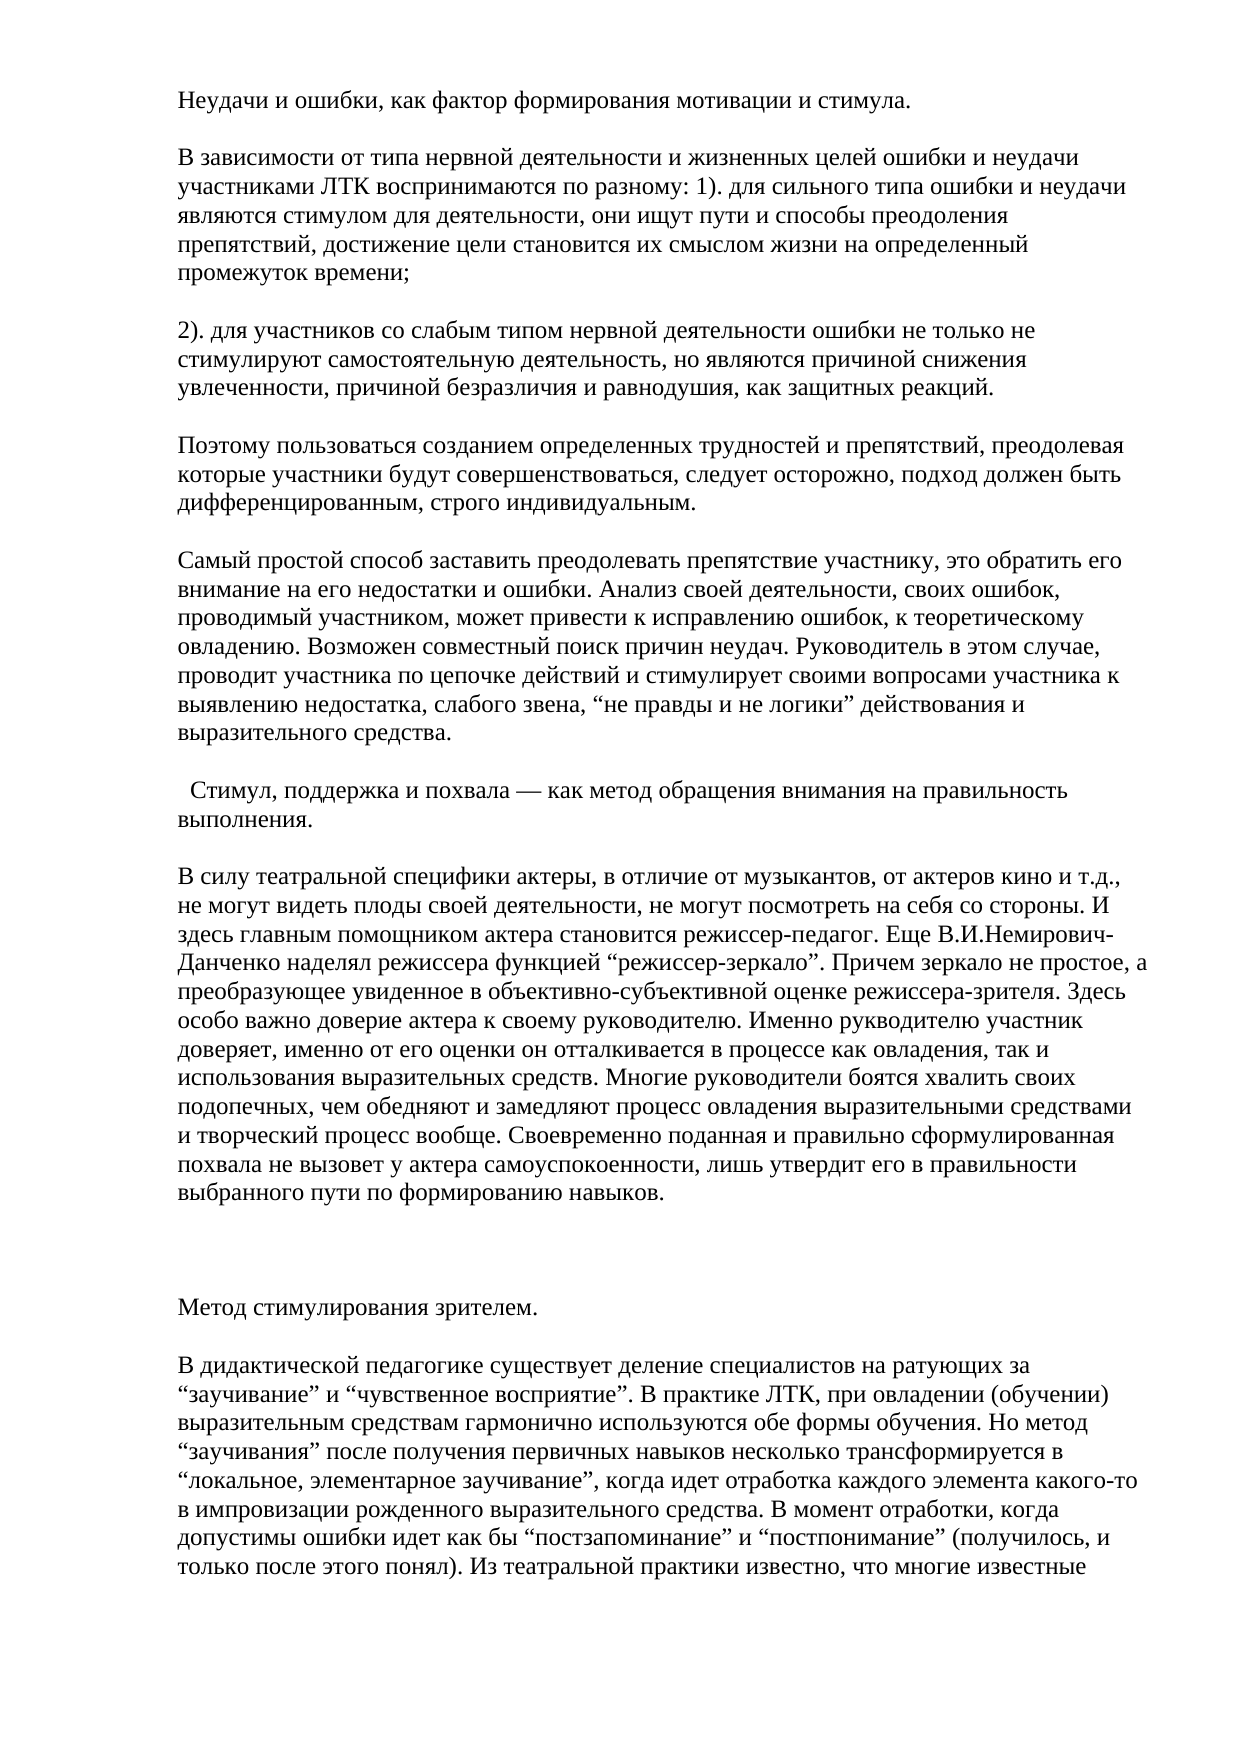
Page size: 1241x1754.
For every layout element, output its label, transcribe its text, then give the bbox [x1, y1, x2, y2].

text Неудачи и ошибки, как фактор формирования мотивации и стимула. [177, 85, 1152, 114]
text 2). для участников со слабым типом нервной деятельности ошибки не только не стимулируют самостоятельную деятельность, но являются причиной снижения увлеченности, причиной безразличия и равнодушия, как защитных реакций. [177, 315, 1152, 401]
text Поэтому пользоваться созданием определенных трудностей и препятствий, преодолевая которые участники будут совершенствоваться, следует осторожно, подход должен быть дифференцированным, строго индивидуальным. [177, 430, 1152, 516]
text В зависимости от типа нервной деятельности и жизненных целей ошибки и неудачи участниками ЛТК воспринимаются по разному: 1). для сильного типа ошибки и неудачи являются стимулом для деятельности, они ищут пути и способы преодоления препятствий, достижение цели становится их смыслом жизни на определенный промежуток времени; [177, 142, 1152, 286]
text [177, 1350, 1152, 1580]
text Стимул, поддержка и похвала — как метод обращения внимания на правильность выполнения. [177, 775, 1152, 832]
text Метод стимулирования зрителем. [177, 1292, 1152, 1321]
text Самый простой способ заставить преодолевать препятствие участнику, это обратить его внимание на его недостатки и ошибки. Анализ своей деятельности, своих ошибок, проводимый участником, может привести к исправлению ошибок, к теоретическому овладению. Возможен совместный поиск причин неудач. Руководитель в этом случае, проводит участника по цепочке действий и стимулирует своими вопросами участника к выявлению недостатка, слабого звена, “не правды и не логики” действования и выразительного средства. [177, 545, 1152, 746]
text В силу театральной специфики актеры, в отличие от музыкантов, от актеров кино и т.д., не могут видеть плоды своей деятельности, не могут посмотреть на себя со стороны. И здесь главным помощником актера становится режиссер-педагог. Еще В.И.Немирович-Данченко наделял режиссера функцией “режиссер-зеркало”. Причем зеркало не простое, а преобразующее увиденное в объективно-субъективной оценке режиссера-зрителя. Здесь особо важно доверие актера к своему руководителю. Именно рукводителю участник доверяет, именно от его оценки он отталкивается в процессе как овладения, так и использования выразительных средств. Многие руководители боятся хвалить своих подопечных, чем обедняют и замедляют процесс овладения выразительными средствами и творческий процесс вообще. Своевременно поданная и правильно сформулированная похвала не вызовет у актера самоуспокоенности, лишь утвердит его в правильности выбранного пути по формированию навыков. [177, 861, 1152, 1206]
